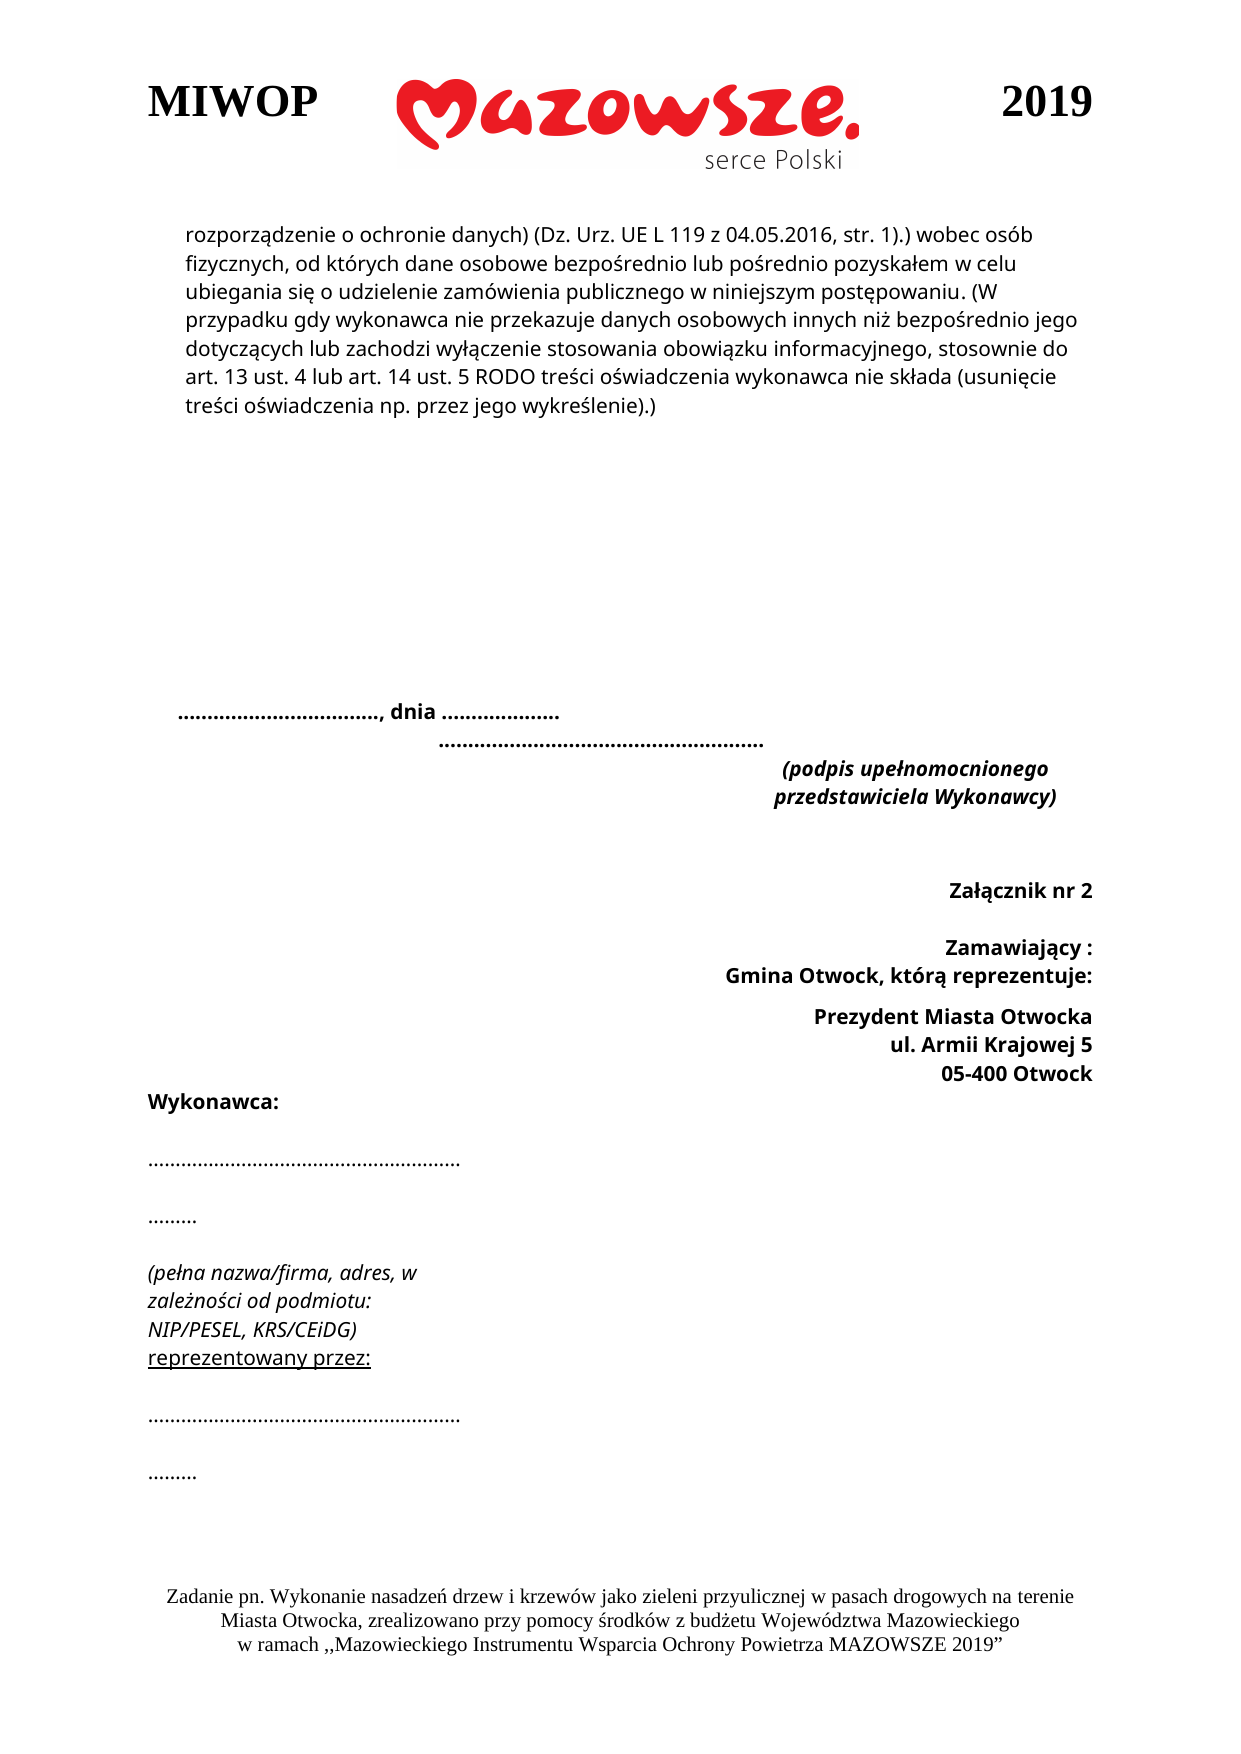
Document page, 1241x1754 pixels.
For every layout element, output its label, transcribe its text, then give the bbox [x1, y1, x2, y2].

text Załącznik nr 2 [148, 876, 1093, 904]
text przedstawiciela Wykonawcy) [738, 782, 1093, 811]
text (pełna nazwa/firma, adres, w zależności od podmiotu: NIP/PESEL, KRS/CEiDG) [148, 1258, 472, 1343]
text reprezentowany przez: [148, 1343, 1093, 1372]
picture [396, 79, 859, 169]
text 05-400 Otwock [177, 1059, 1093, 1087]
text (podpis upełnomocnionego [738, 754, 1093, 782]
text ………………………………………………………… [148, 1144, 472, 1229]
text ………………………………………………………… [148, 1400, 472, 1485]
text Gmina Otwock, którą reprezentuje: [177, 961, 1093, 989]
text Prezydent Miasta Otwocka [177, 1002, 1093, 1030]
text ul. Armii Krajowej 5 [177, 1030, 1093, 1059]
text Zamawiający : [148, 933, 1093, 961]
text Wykonawca: [148, 1087, 1093, 1116]
text .................................., dnia .................... ....................................................... [177, 697, 1093, 754]
